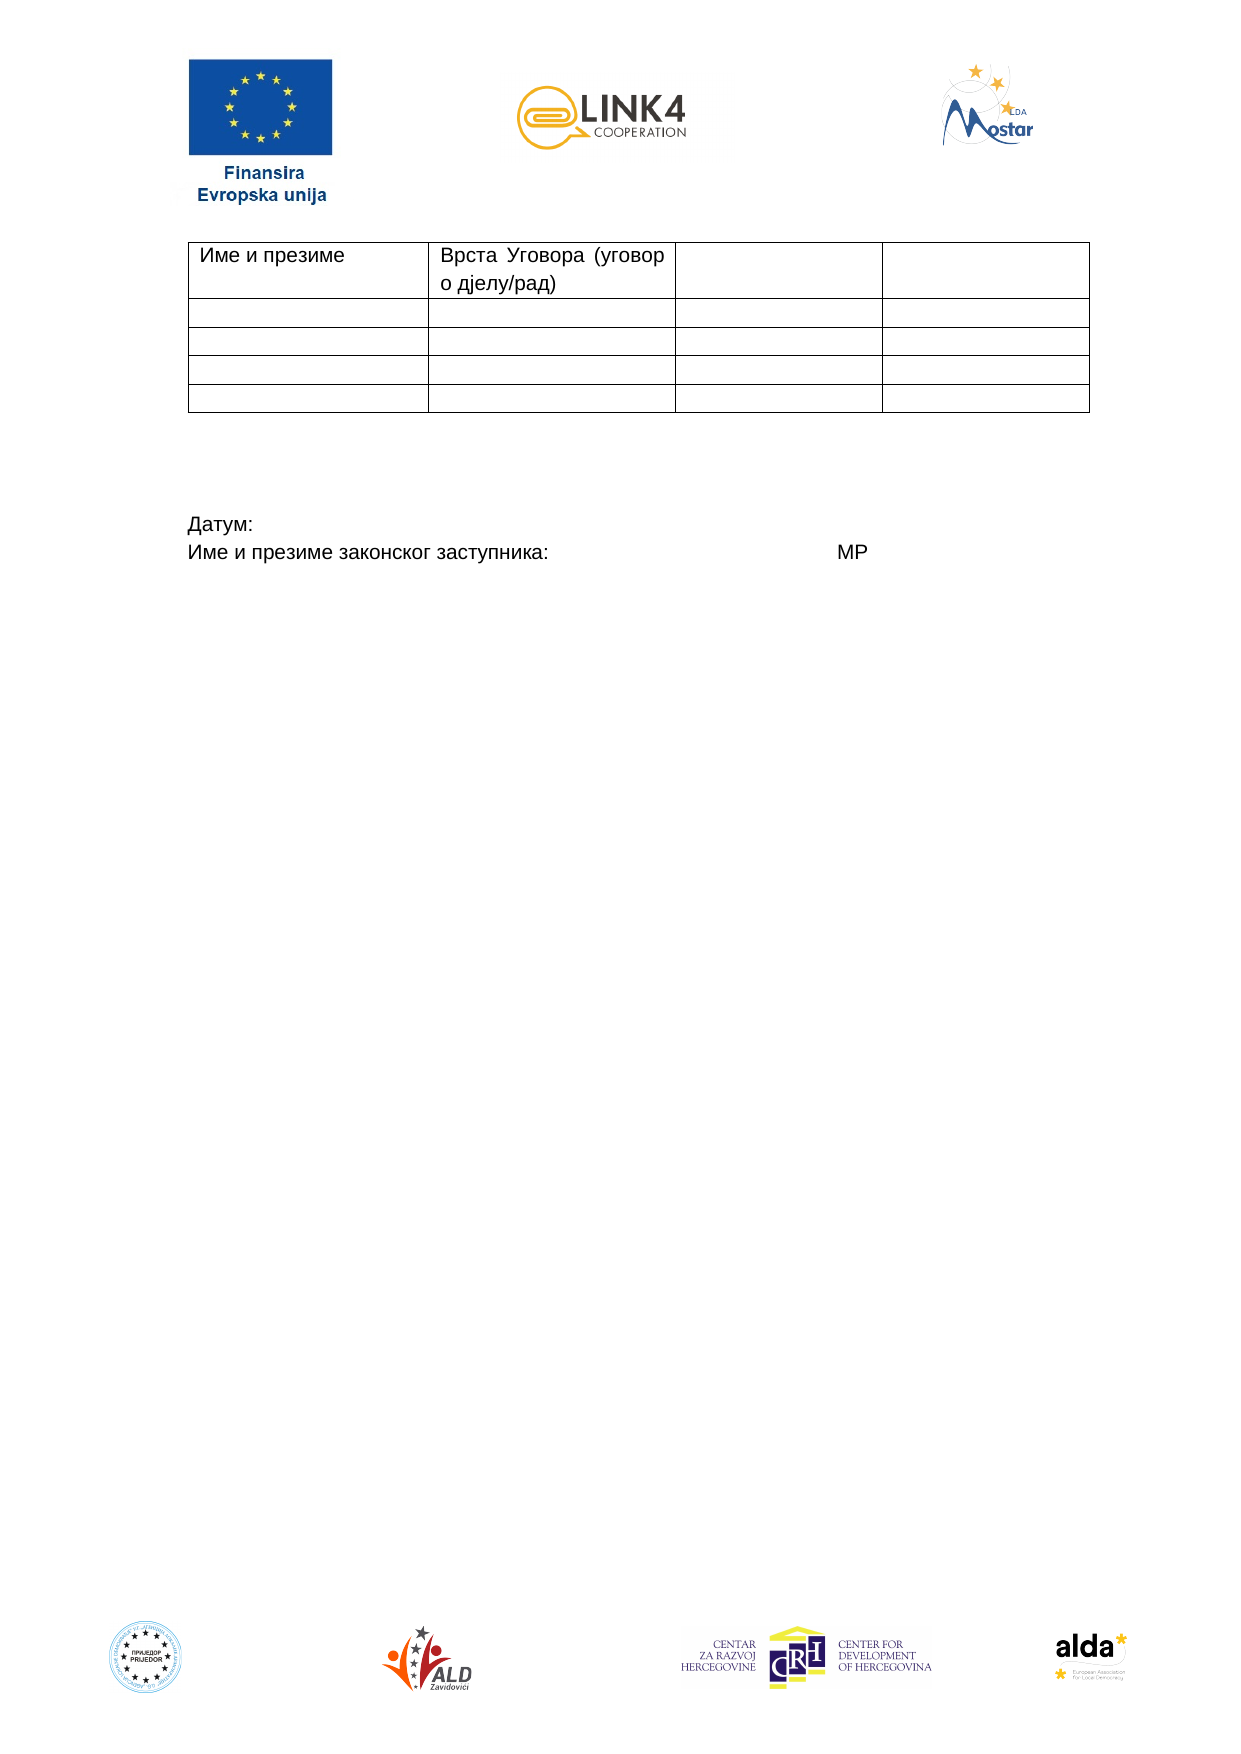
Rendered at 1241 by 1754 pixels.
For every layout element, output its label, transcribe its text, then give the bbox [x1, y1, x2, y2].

table_cell [429, 299, 675, 327]
table_cell [676, 299, 882, 327]
table_cell [676, 356, 882, 384]
picture [170, 48, 360, 206]
table_header [676, 243, 882, 298]
text Име и презиме законског заступника: MP [187, 540, 1090, 564]
table_cell [189, 299, 428, 327]
table_cell [883, 299, 1089, 327]
table_cell [429, 356, 675, 384]
picture [500, 72, 736, 163]
picture [1034, 1617, 1148, 1698]
table_cell [429, 385, 675, 412]
table_cell [189, 356, 428, 384]
table_header Врста Уговора (уговор о дјелу/рад) [429, 243, 675, 298]
table_cell [676, 328, 882, 355]
picture [681, 1626, 932, 1689]
picture [381, 1626, 472, 1692]
table_cell [189, 328, 428, 355]
table_cell [883, 356, 1089, 384]
table_header [883, 243, 1089, 298]
text Датум: [187, 512, 1090, 536]
table_cell [676, 385, 882, 412]
table_header Име и презиме [189, 243, 428, 298]
table_cell [883, 328, 1089, 355]
table_cell [189, 385, 428, 412]
table_cell [429, 328, 675, 355]
picture [941, 64, 1033, 146]
table_cell [883, 385, 1089, 412]
picture [109, 1621, 182, 1693]
